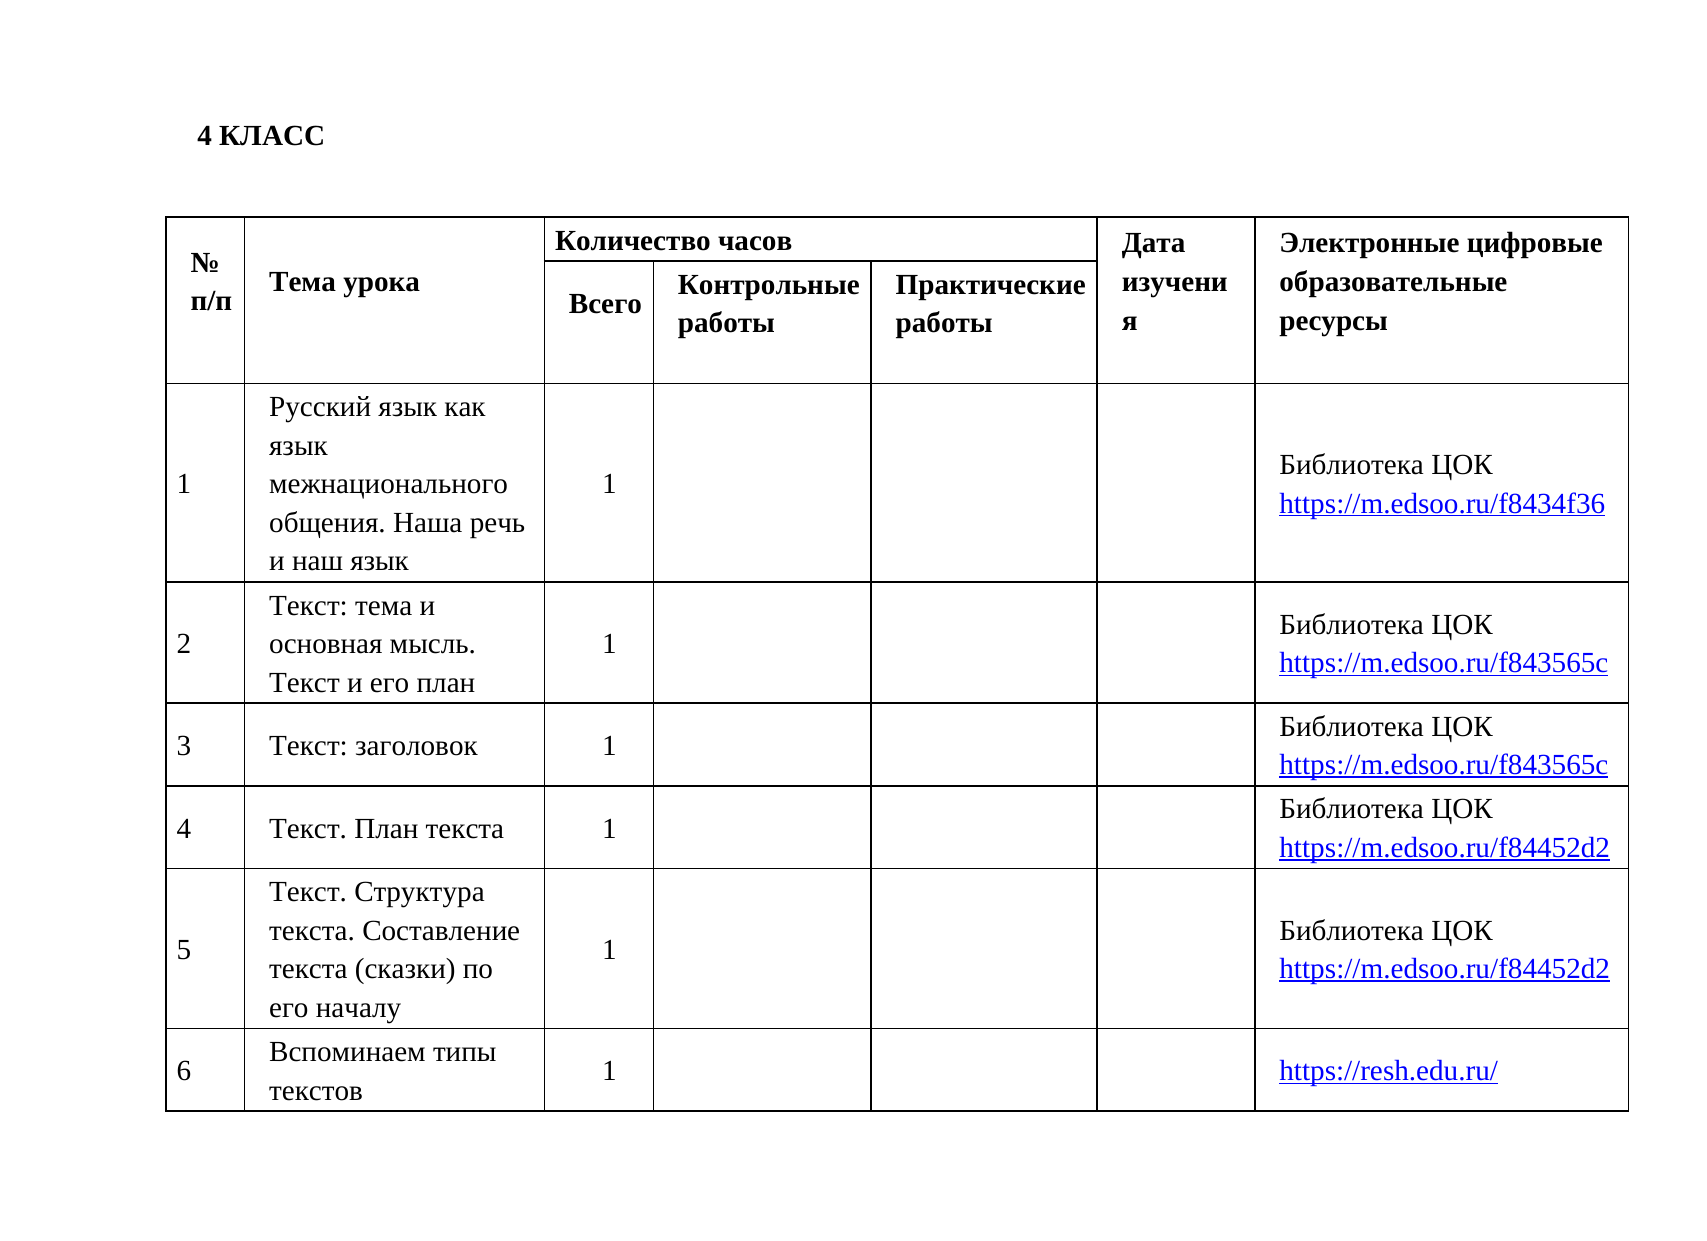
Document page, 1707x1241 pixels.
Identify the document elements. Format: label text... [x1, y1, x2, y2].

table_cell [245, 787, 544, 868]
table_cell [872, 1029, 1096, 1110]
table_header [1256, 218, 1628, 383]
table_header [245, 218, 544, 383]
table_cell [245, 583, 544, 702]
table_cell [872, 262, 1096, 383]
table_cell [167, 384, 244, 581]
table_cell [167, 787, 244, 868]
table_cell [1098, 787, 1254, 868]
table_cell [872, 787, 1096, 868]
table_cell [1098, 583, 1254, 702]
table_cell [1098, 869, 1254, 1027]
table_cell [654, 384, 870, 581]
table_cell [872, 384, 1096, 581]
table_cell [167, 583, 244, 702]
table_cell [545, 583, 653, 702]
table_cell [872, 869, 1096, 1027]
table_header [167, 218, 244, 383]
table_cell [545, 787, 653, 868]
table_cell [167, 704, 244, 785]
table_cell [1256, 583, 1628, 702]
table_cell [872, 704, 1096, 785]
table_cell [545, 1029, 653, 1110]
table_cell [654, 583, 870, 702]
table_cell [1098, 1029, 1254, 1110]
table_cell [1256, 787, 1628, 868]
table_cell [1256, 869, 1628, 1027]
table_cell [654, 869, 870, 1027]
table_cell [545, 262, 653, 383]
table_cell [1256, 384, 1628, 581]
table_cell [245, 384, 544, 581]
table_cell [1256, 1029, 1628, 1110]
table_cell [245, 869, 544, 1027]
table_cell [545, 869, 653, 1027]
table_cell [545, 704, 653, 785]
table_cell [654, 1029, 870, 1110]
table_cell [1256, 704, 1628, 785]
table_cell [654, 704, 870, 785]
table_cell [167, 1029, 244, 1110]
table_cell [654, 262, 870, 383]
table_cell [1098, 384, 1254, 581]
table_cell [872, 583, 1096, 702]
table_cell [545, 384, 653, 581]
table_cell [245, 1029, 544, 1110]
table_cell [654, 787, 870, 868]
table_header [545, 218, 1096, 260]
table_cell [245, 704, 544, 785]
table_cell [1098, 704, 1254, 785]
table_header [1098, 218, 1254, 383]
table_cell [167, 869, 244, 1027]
text 4 КЛАСС [190, 118, 1618, 152]
